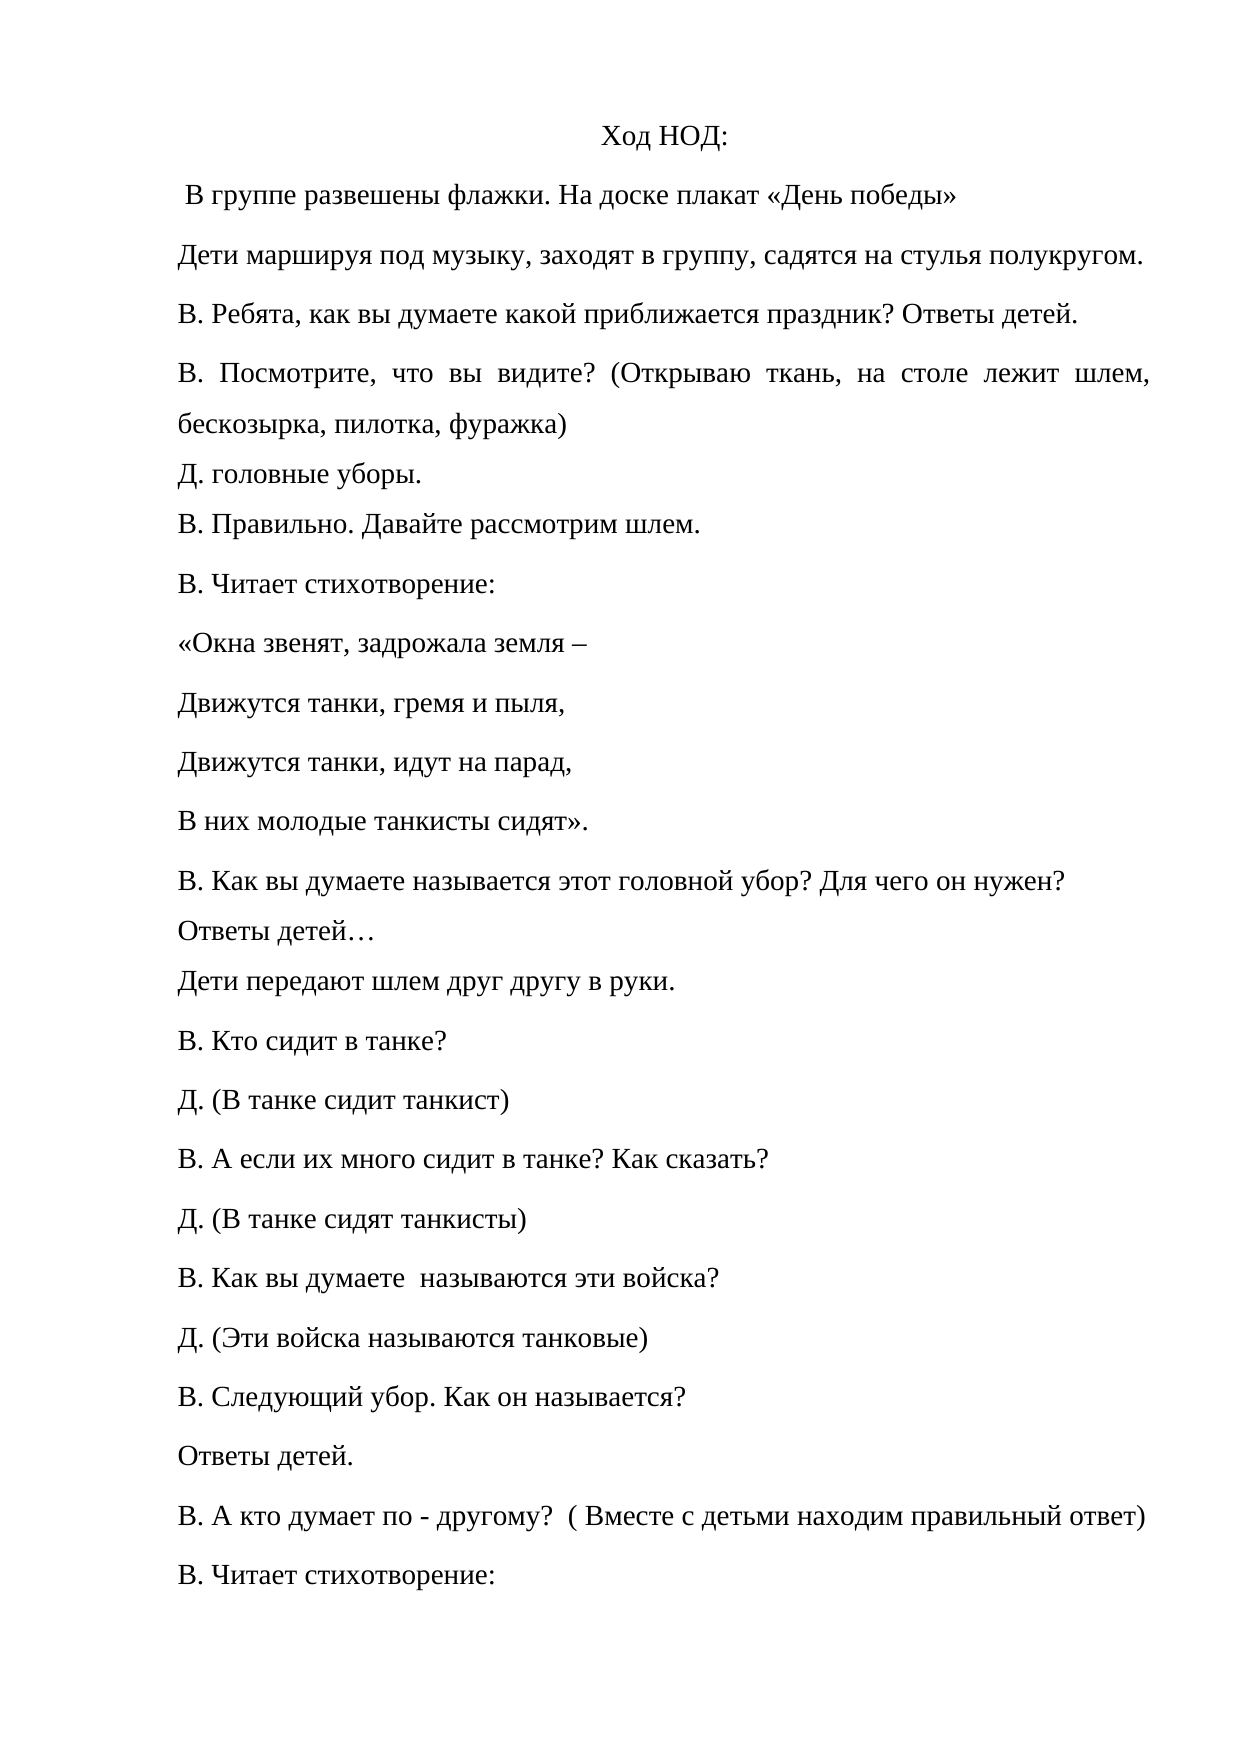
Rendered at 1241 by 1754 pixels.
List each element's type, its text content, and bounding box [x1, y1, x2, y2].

text Движутся танки, идут на парад, [177, 744, 1152, 778]
text Д. (Эти войска называются танковые) [177, 1320, 1152, 1353]
text Движутся танки, гремя и пыля, [177, 685, 1152, 718]
text В. Ребята, как вы думаете какой приближается праздник? Ответы детей. [177, 296, 1152, 330]
text В. Читает стихотворение: [177, 566, 1152, 599]
text В. Как вы думаете называются эти войска? [177, 1260, 1152, 1294]
text Дети передают шлем друг другу в руки. [177, 963, 1152, 997]
text В. Читает стихотворение: [177, 1557, 1152, 1591]
text В. Посмотрите, что вы видите? (Открываю ткань, на столе лежит шлем, бескозырка, пилотка, фуражка) [177, 356, 1152, 439]
text Д. (В танке сидит танкист) [177, 1082, 1152, 1116]
text Ход НОД: [177, 118, 1152, 152]
text В. Кто сидит в танке? [177, 1023, 1152, 1056]
text В. Следующий убор. Как он называется? [177, 1379, 1152, 1413]
text Д. (В танке сидят танкисты) [177, 1201, 1152, 1234]
text «Окна звенят, задрожала земля – [177, 625, 1152, 659]
text В. А если их много сидит в танке? Как сказать? [177, 1142, 1152, 1175]
text Дети маршируя под музыку, заходят в группу, садятся на стулья полукругом. [177, 237, 1152, 270]
text В группе развешены флажки. На доске плакат «День победы» [177, 177, 1152, 211]
text В. А кто думает по - другому? ( Вместе с детьми находим правильный ответ) [177, 1498, 1152, 1531]
text Ответы детей. [177, 1438, 1152, 1472]
text В. Как вы думаете называется этот головной убор? Для чего он нужен? Ответы детей… [177, 863, 1152, 947]
text В них молодые танкисты сидят». [177, 803, 1152, 837]
text В. Правильно. Давайте рассмотрим шлем. [177, 507, 1152, 540]
text Д. головные уборы. [177, 456, 1152, 490]
